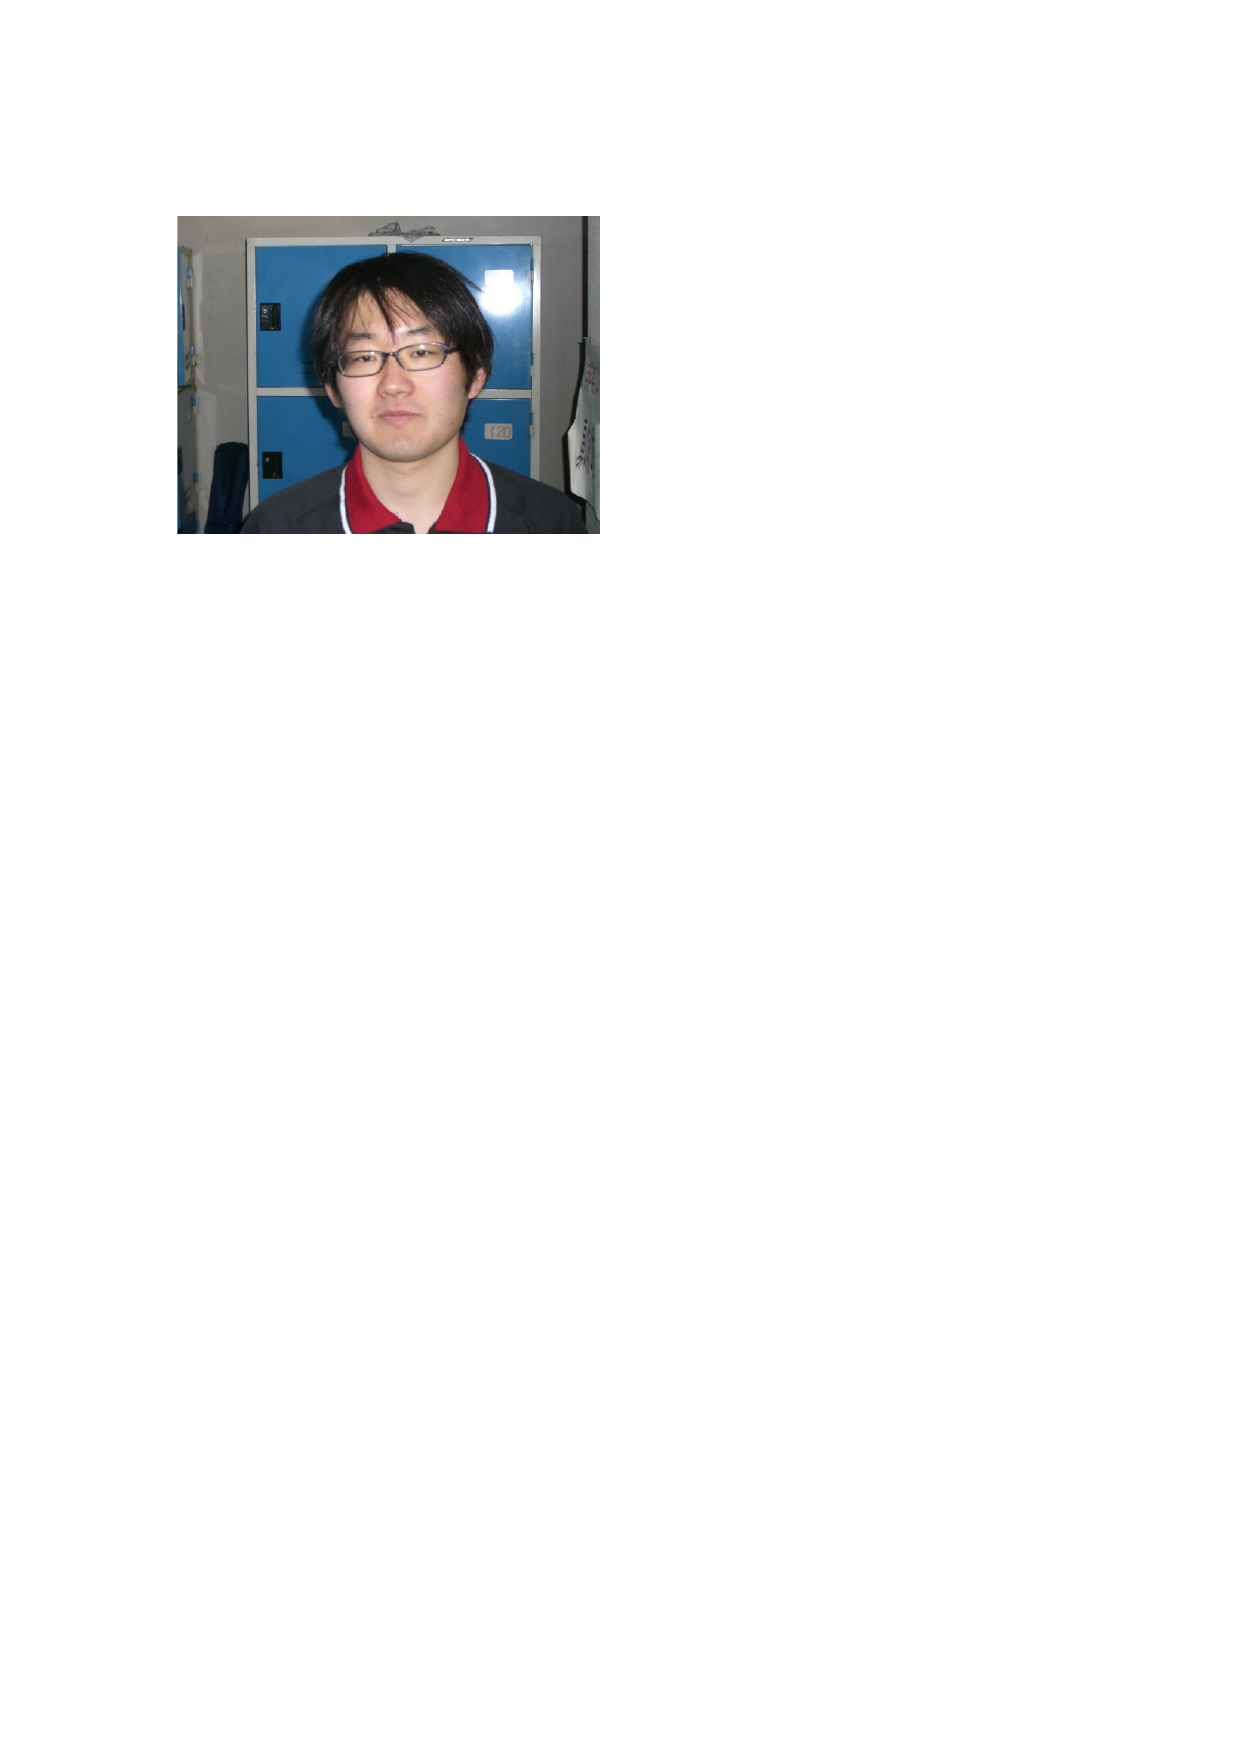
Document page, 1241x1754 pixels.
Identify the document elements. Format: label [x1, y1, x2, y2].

picture [177, 216, 600, 534]
